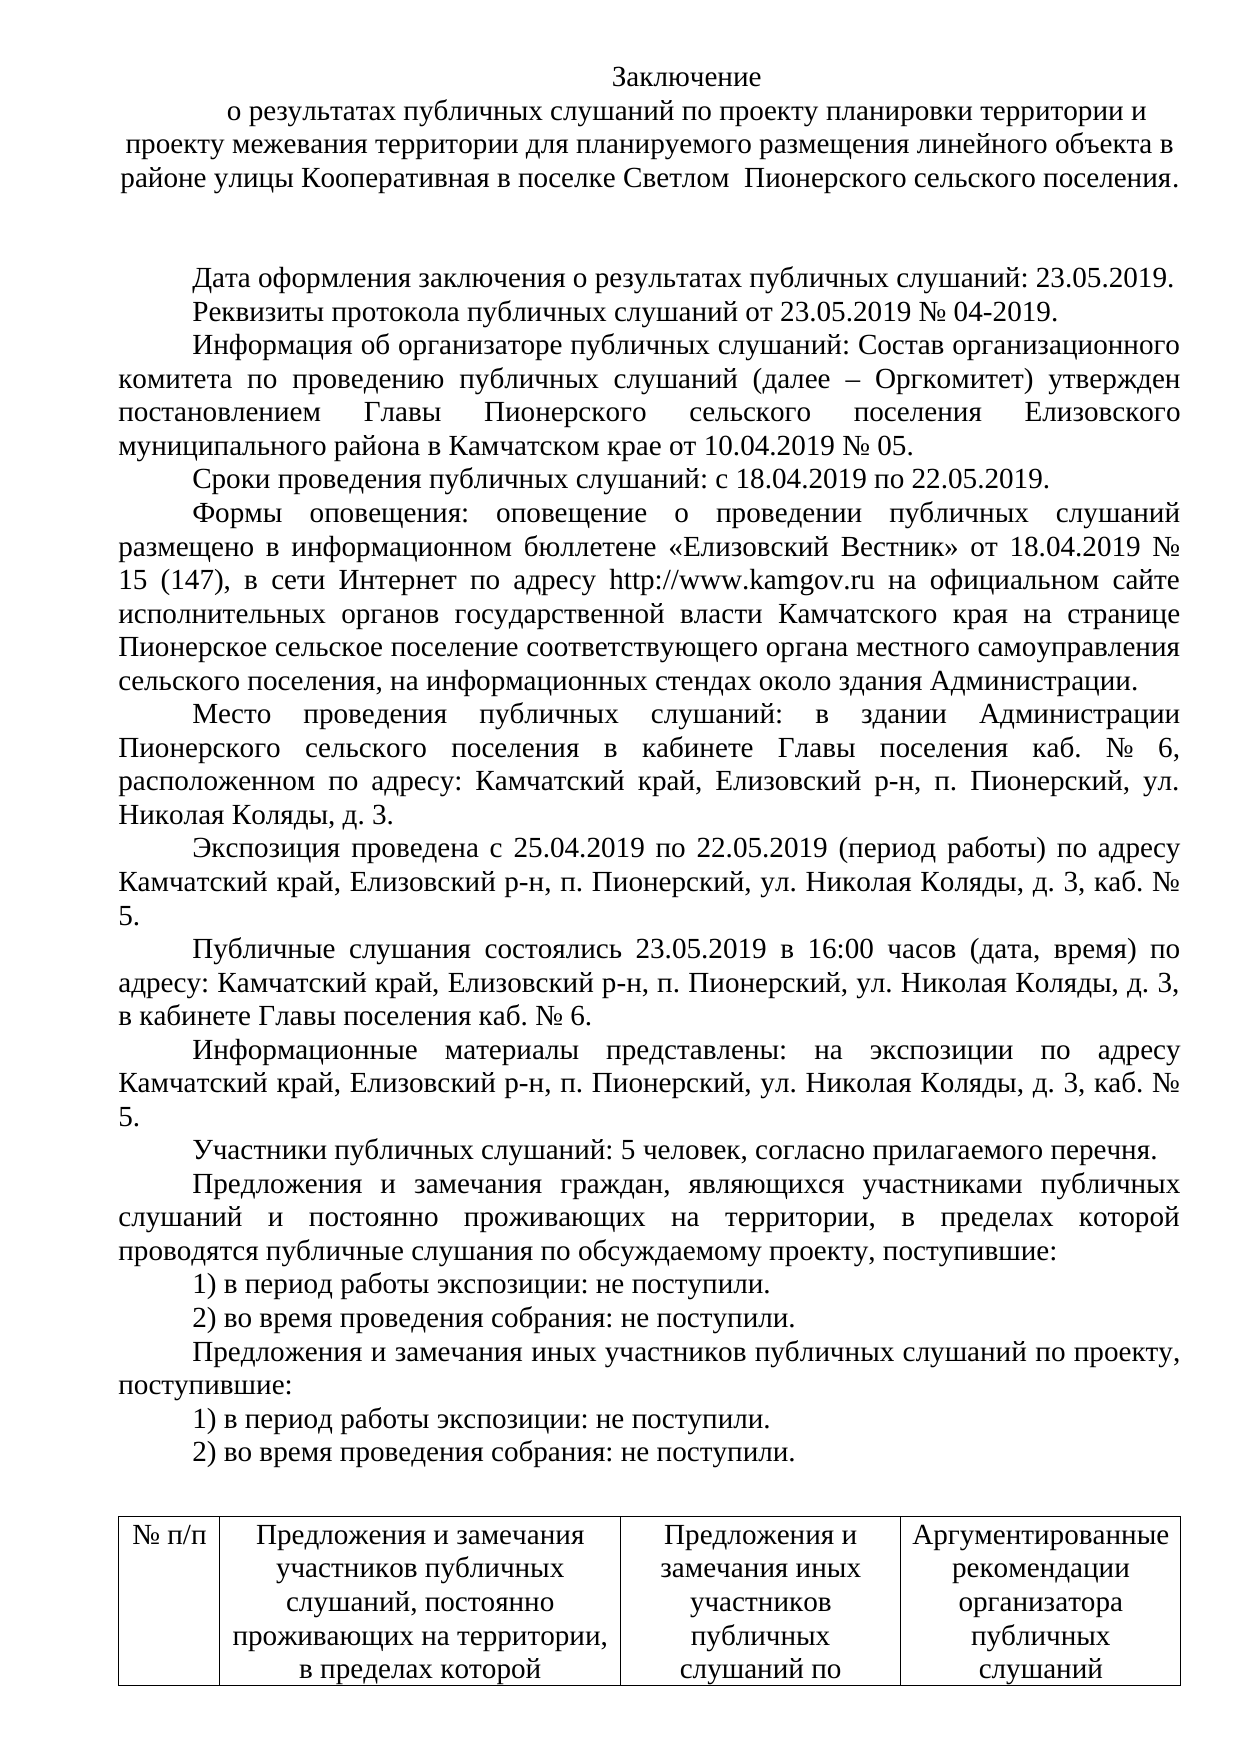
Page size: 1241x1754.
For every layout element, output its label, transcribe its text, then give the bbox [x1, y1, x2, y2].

text Информационные материалы представлены: на экспозиции по адресу Камчатский край, Елизовский р-н, п. Пионерский, ул. Николая Коляды, д. 3, каб. № 5. [118, 1032, 1181, 1132]
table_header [621, 1517, 900, 1685]
text 2) во время проведения собрания: не поступили. [118, 1300, 1181, 1334]
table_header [901, 1517, 1180, 1685]
text Публичные слушания состоялись 23.05.2019 в 16:00 часов (дата, время) по адресу: Камчатский край, Елизовский р-н, п. Пионерский, ул. Николая Коляды, д. 3, в кабинете Главы поселения каб. № 6. [118, 931, 1181, 1032]
text Экспозиция проведена с 25.04.2019 по 22.05.2019 (период работы) по адресу Камчатский край, Елизовский р-н, п. Пионерский, ул. Николая Коляды, д. 3, каб. № 5. [118, 831, 1181, 931]
text 1) в период работы экспозиции: не поступили. [118, 1267, 1181, 1300]
text 1) в период работы экспозиции: не поступили. [118, 1401, 1181, 1434]
text Заключение [118, 59, 1181, 93]
text Место проведения публичных слушаний: в здании Администрации Пионерского сельского поселения в кабинете Главы поселения каб. № 6, расположенном по адресу: Камчатский край, Елизовский р-н, п. Пионерский, ул. Николая Коляды, д. 3. [118, 696, 1181, 831]
text Дата оформления заключения о результатах публичных слушаний: 23.05.2019. [118, 260, 1181, 294]
text Участники публичных слушаний: 5 человек, согласно прилагаемого перечня. [118, 1132, 1181, 1166]
table_header № п/п [119, 1517, 219, 1685]
text Предложения и замечания иных участников публичных слушаний по проекту, поступившие: [118, 1334, 1181, 1401]
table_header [220, 1517, 620, 1685]
text Сроки проведения публичных слушаний: с 18.04.2019 по 22.05.2019. [118, 462, 1181, 495]
text Предложения и замечания граждан, являющихся участниками публичных слушаний и постоянно проживающих на территории, в пределах которой проводятся публичные слушания по обсуждаемому проекту, поступившие: [118, 1166, 1181, 1267]
text 2) во время проведения собрания: не поступили. [118, 1434, 1181, 1468]
text о результатах публичных слушаний по проекту планировки территории и проекту межевания территории для планируемого размещения линейного объекта в районе улицы Кооперативная в поселке Светлом Пионерского сельского поселения. [118, 93, 1181, 193]
text Информация об организаторе публичных слушаний: Состав организационного комитета по проведению публичных слушаний (далее – Оргкомитет) утвержден постановлением Главы Пионерского сельского поселения Елизовского муниципального района в Камчатском крае от 10.04.2019 № 05. [118, 327, 1181, 462]
text Формы оповещения: оповещение о проведении публичных слушаний размещено в информационном бюллетене «Елизовский Вестник» от 18.04.2019 № 15 (147), в сети Интернет по адресу http://www.kamgov.ru на официальном сайте исполнительных органов государственной власти Камчатского края на странице Пионерское сельское поселение соответствующего органа местного самоуправления сельского поселения, на информационных стендах около здания Администрации. [118, 495, 1181, 696]
text Реквизиты протокола публичных слушаний от 23.05.2019 № 04-2019. [118, 294, 1181, 327]
